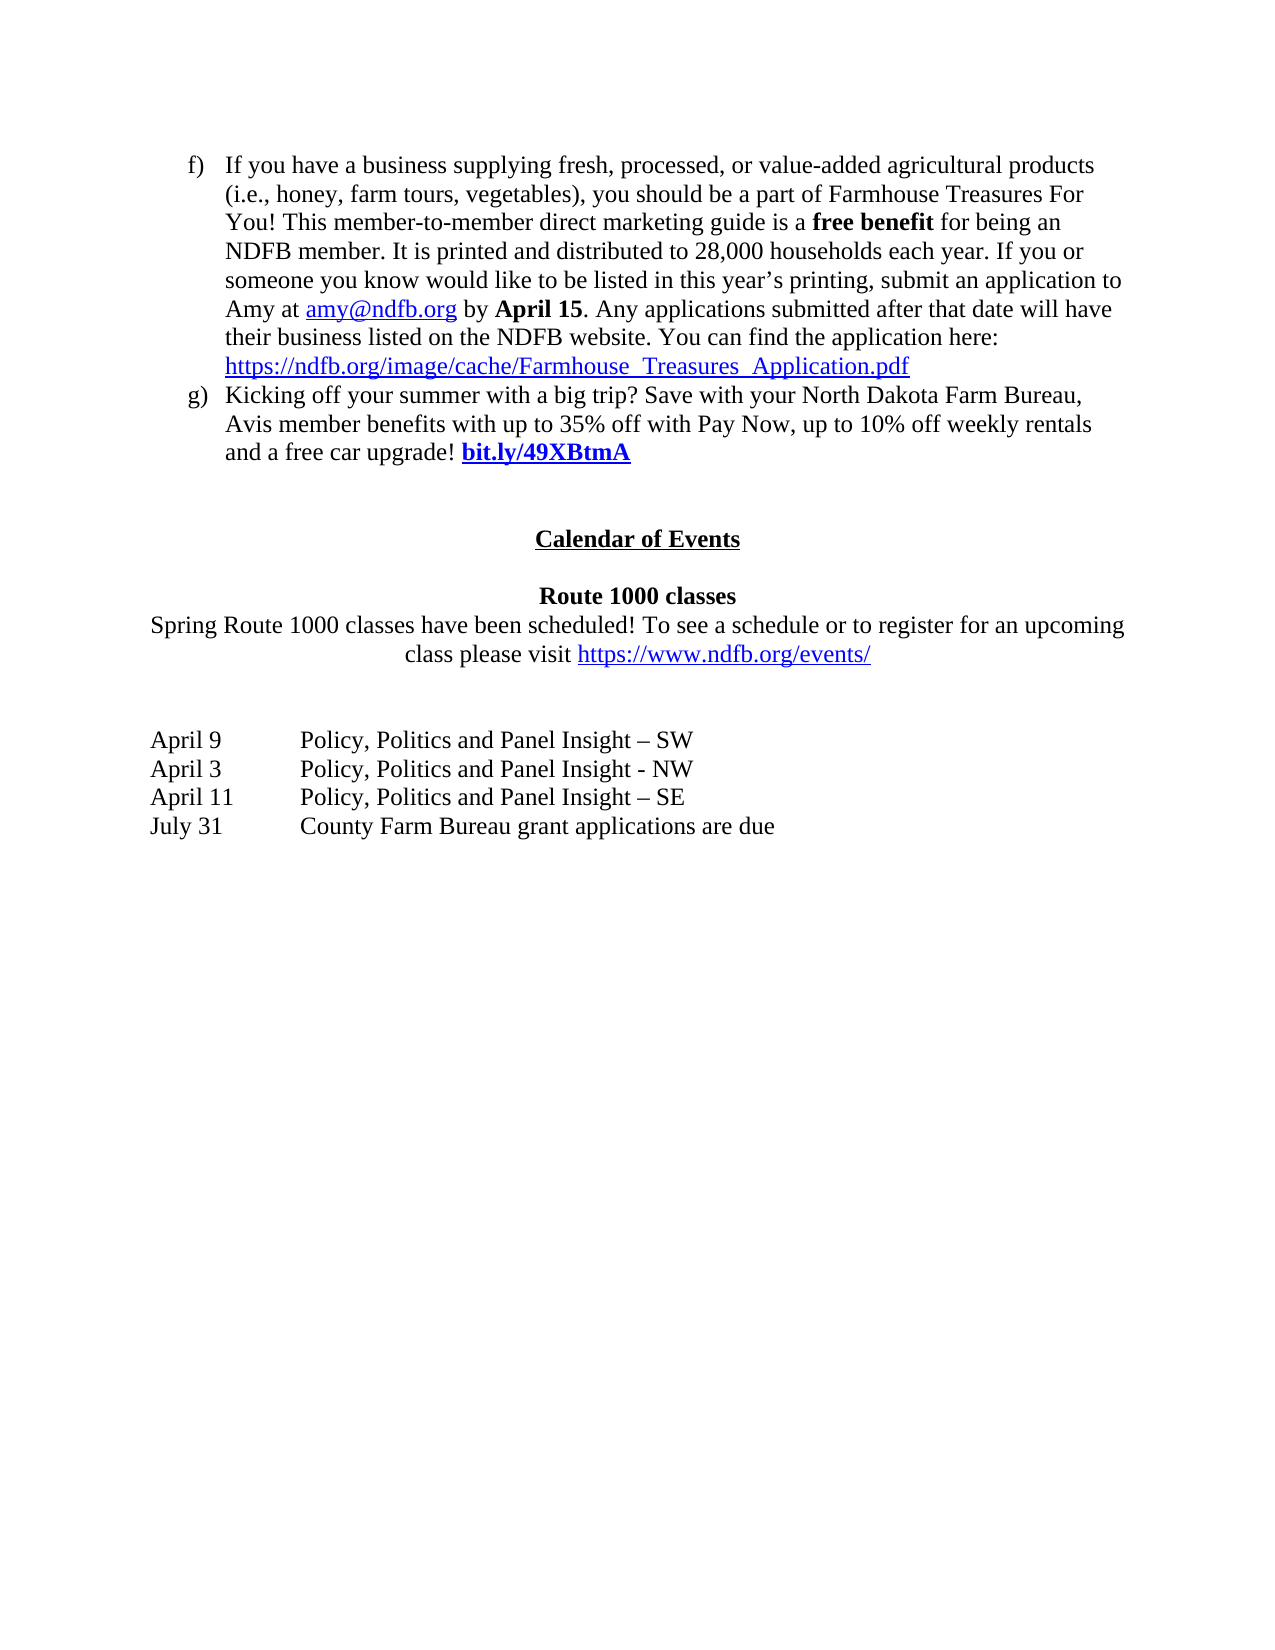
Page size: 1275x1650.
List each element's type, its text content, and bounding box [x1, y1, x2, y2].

text Route 1000 classes [150, 581, 1125, 610]
text July 31 County Farm Bureau grant applications are due [150, 811, 1125, 840]
list Kicking off your summer with a big trip? Save with your North Dakota Farm Bureau, Avis member benefits with up to 35% off with Pay Now, up to 10% off weekly rentals and a free car upgrade! bit.ly/49XBtmA [187, 380, 1125, 466]
list If you have a business supplying fresh, processed, or value-added agricultural products (i.e., honey, farm tours, vegetables), you should be a part of Farmhouse Treasures For You! This member-to-member direct marketing guide is a free benefit for being an NDFB member. It is printed and distributed to 28,000 households each year. If you or someone you know would like to be listed in this year’s printing, submit an application to Amy at amy@ndfb.org by April 15. Any applications submitted after that date will have their business listed on the NDFB website. You can find the application here: https://ndfb.org/image/cache/Farmhouse_Treasures_Application.pdf [187, 150, 1125, 380]
text Calendar of Events [150, 524, 1125, 552]
text April 11 Policy, Politics and Panel Insight – SE [150, 782, 1125, 811]
text Spring Route 1000 classes have been scheduled! To see a schedule or to register for an upcoming class please visit https://www.ndfb.org/events/ [150, 610, 1125, 667]
text April 3 Policy, Politics and Panel Insight - NW [150, 754, 1125, 782]
text April 9 Policy, Politics and Panel Insight – SW [150, 725, 1125, 754]
